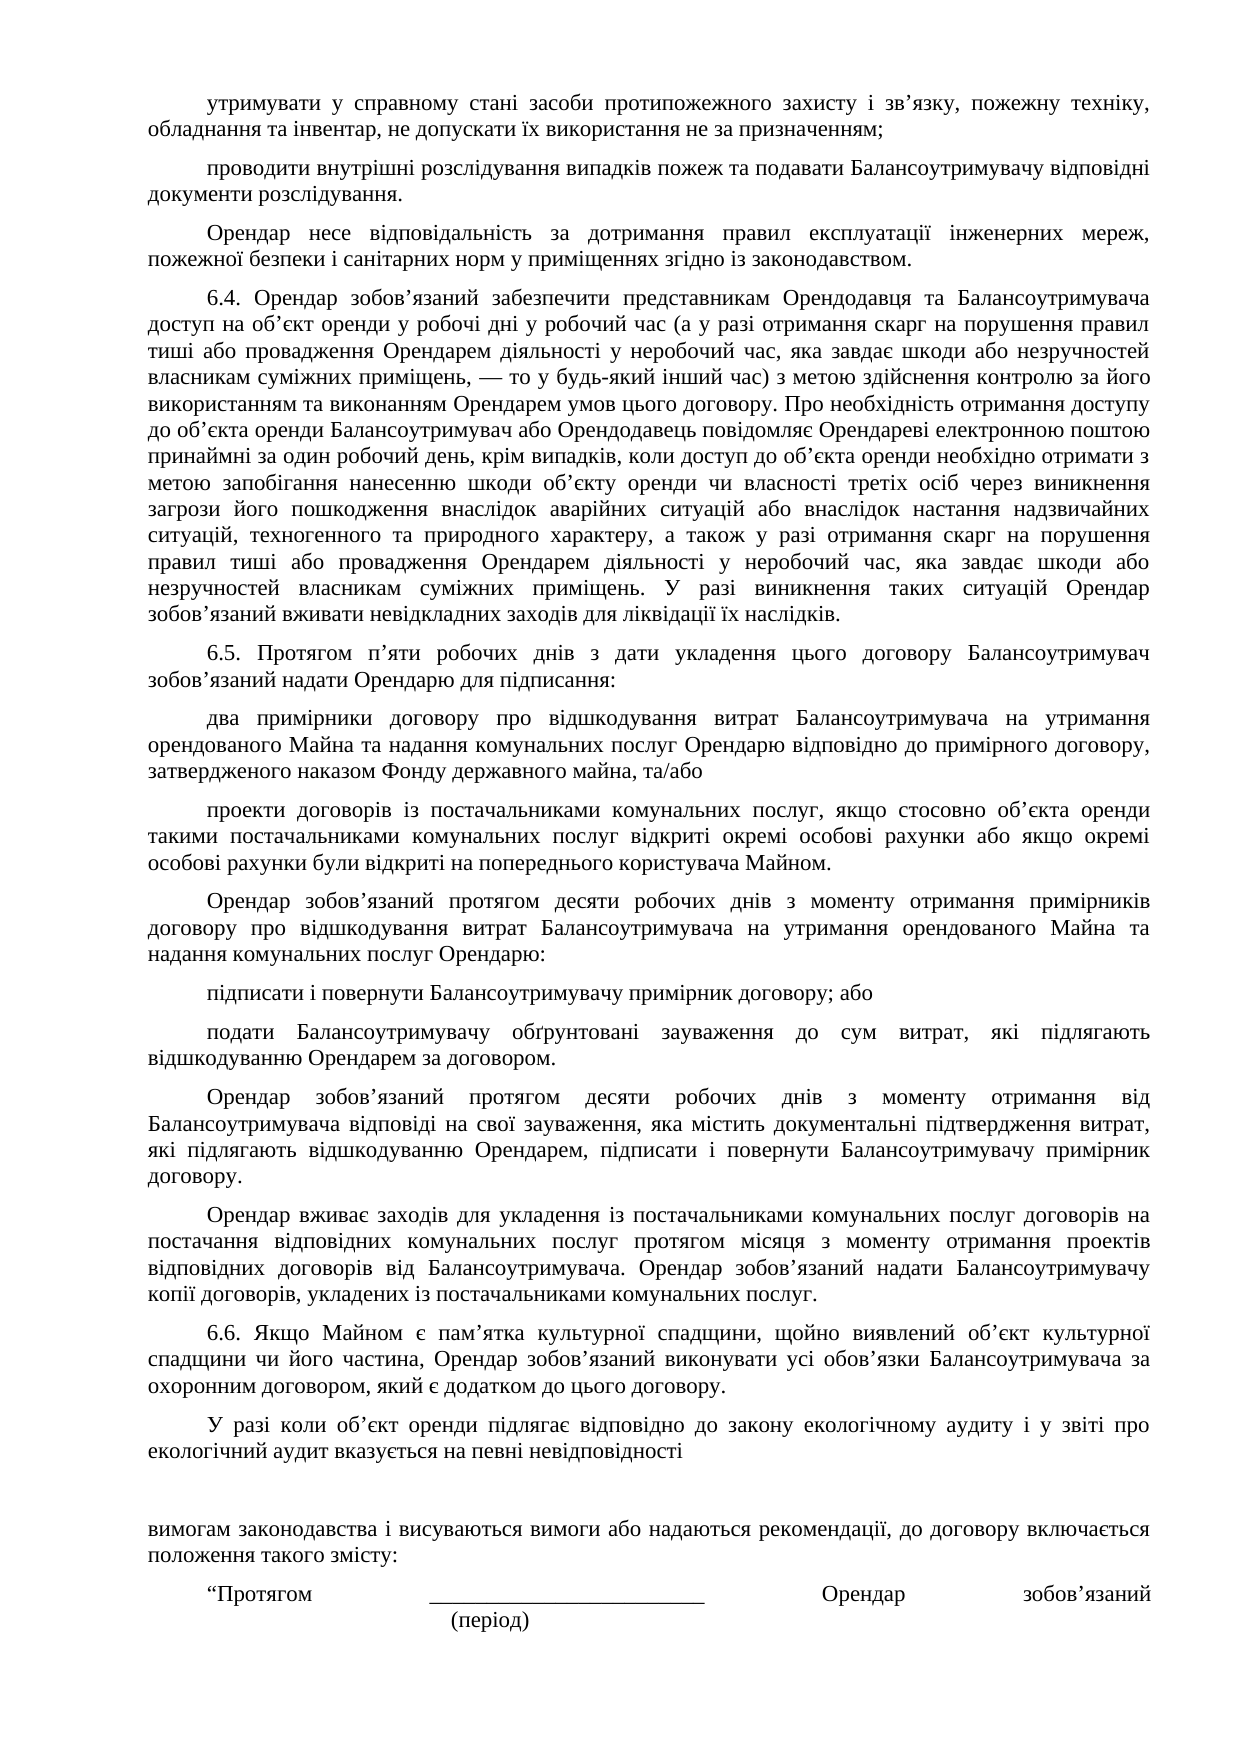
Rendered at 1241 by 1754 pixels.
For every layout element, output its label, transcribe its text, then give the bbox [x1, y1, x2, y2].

text Орендар несе відповідальність за дотримання правил експлуатації інженерних мереж, пожежної безпеки і санітарних норм у приміщеннях згідно із законодавством. [148, 219, 1152, 272]
text утримувати у справному стані засоби протипожежного захисту і зв’язку, пожежну техніку, обладнання та інвентар, не допускати їх використання не за призначенням; [148, 88, 1152, 141]
text проекти договорів із постачальниками комунальних послуг, якщо стосовно об’єкта оренди такими постачальниками комунальних послуг відкриті окремі особові рахунки або якщо окремі особові рахунки були відкриті на попереднього користувача Майном. [148, 796, 1152, 875]
text Орендар вживає заходів для укладення із постачальниками комунальних послуг договорів на постачання відповідних комунальних послуг протягом місяця з моменту отримання проектів відповідних договорів від Балансоутримувача. Орендар зобов’язаний надати Балансоутримувачу копії договорів, укладених із постачальниками комунальних послуг. [148, 1201, 1152, 1307]
text “Протягом ________________________ Орендар зобов’язаний (період) [148, 1580, 1152, 1633]
text подати Балансоутримувачу обґрунтовані зауваження до сум витрат, які підлягають відшкодуванню Орендарем за договором. [148, 1018, 1152, 1071]
text підписати і повернути Балансоутримувачу примірник договору; або [148, 979, 1152, 1006]
text У разі коли об’єкт оренди підлягає відповідно до закону екологічному аудиту і у звіті про екологічний аудит вказується на певні невідповідності [148, 1411, 1152, 1463]
text 6.4. Орендар зобов’язаний забезпечити представникам Орендодавця та Балансоутримувача доступ на об’єкт оренди у робочі дні у робочий час (а у разі отримання скарг на порушення правил тиші або провадження Орендарем діяльності у неробочий час, яка завдає шкоди або незручностей власникам суміжних приміщень, — то у будь-який інший час) з метою здійснення контролю за його використанням та виконанням Орендарем умов цього договору. Про необхідність отримання доступу до об’єкта оренди Балансоутримувач або Орендодавець повідомляє Орендареві електронною поштою принаймні за один робочий день, крім випадків, коли доступ до об’єкта оренди необхідно отримати з метою запобігання нанесенню шкоди об’єкту оренди чи власності третіх осіб через виникнення загрози його пошкодження внаслідок аварійних ситуацій або внаслідок настання надзвичайних ситуацій, техногенного та природного характеру, а також у разі отримання скарг на порушення правил тиші або провадження Орендарем діяльності у неробочий час, яка завдає шкоди або незручностей власникам суміжних приміщень. У разі виникнення таких ситуацій Орендар зобов’язаний вживати невідкладних заходів для ліквідації їх наслідків. [148, 284, 1152, 627]
text вимогам законодавства і висуваються вимоги або надаються рекомендації, до договору включається положення такого змісту: [148, 1515, 1152, 1567]
text Орендар зобов’язаний протягом десяти робочих днів з моменту отримання примірників договору про відшкодування витрат Балансоутримувача на утримання орендованого Майна та надання комунальних послуг Орендарю: [148, 888, 1152, 967]
text два примірники договору про відшкодування витрат Балансоутримувача на утримання орендованого Майна та надання комунальних послуг Орендарю відповідно до примірного договору, затвердженого наказом Фонду державного майна, та/або [148, 704, 1152, 783]
text 6.6. Якщо Майном є пам’ятка культурної спадщини, щойно виявлений об’єкт культурної спадщини чи його частина, Орендар зобов’язаний виконувати усі обов’язки Балансоутримувача за охоронним договором, який є додатком до цього договору. [148, 1319, 1152, 1398]
text Орендар зобов’язаний протягом десяти робочих днів з моменту отримання від Балансоутримувача відповіді на свої зауваження, яка містить документальні підтвердження витрат, які підлягають відшкодуванню Орендарем, підписати і повернути Балансоутримувачу примірник договору. [148, 1083, 1152, 1189]
text 6.5. Протягом п’яти робочих днів з дати укладення цього договору Балансоутримувач зобов’язаний надати Орендарю для підписання: [148, 639, 1152, 692]
text проводити внутрішні розслідування випадків пожеж та подавати Балансоутримувачу відповідні документи розслідування. [148, 154, 1152, 206]
